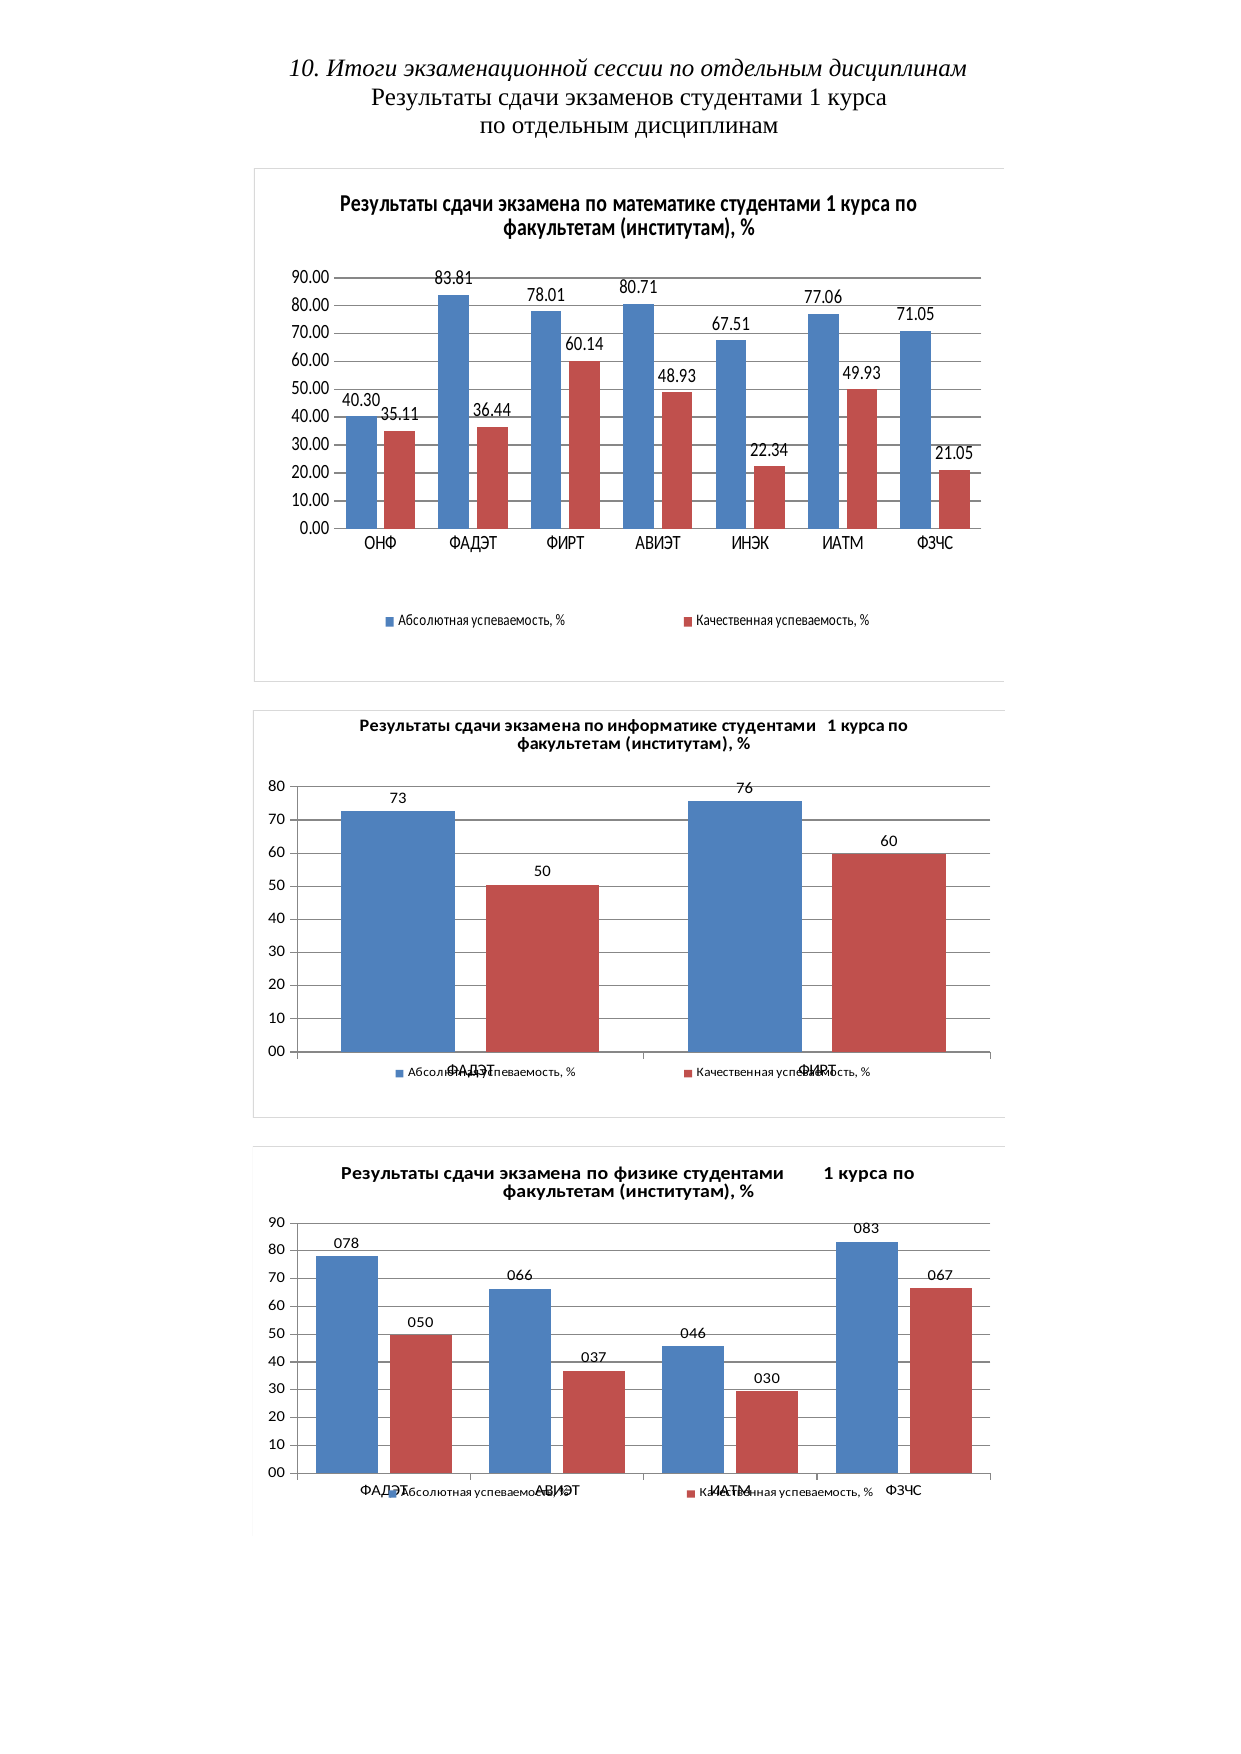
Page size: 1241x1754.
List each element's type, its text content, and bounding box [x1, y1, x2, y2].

title 10. Итоги экзаменационной сессии по отдельным дисциплинам [77, 53, 1181, 82]
subtitle Результаты сдачи экзаменов студентами 1 курса [77, 82, 1181, 111]
subtitle по отдельным дисциплинам [77, 111, 1181, 139]
